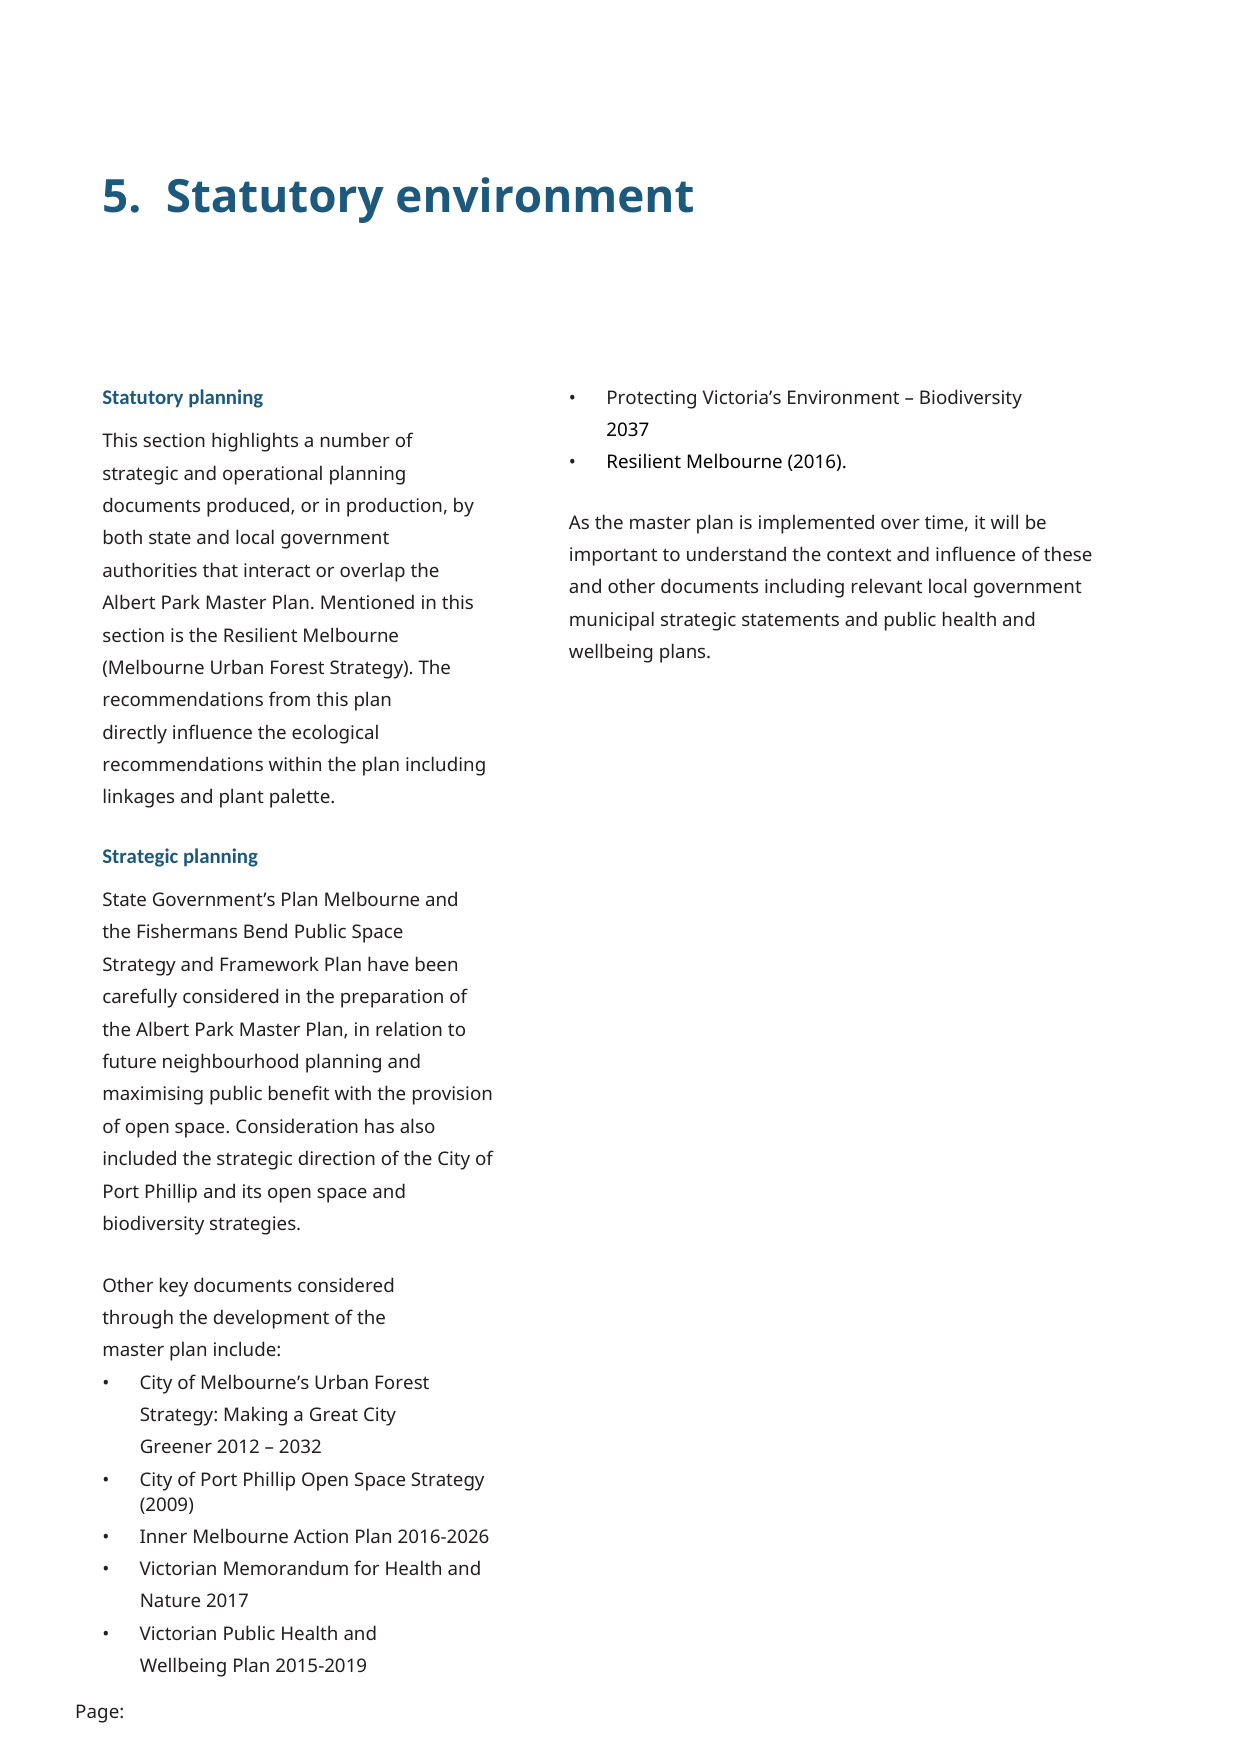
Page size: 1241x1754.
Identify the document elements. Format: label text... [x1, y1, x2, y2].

text 2037 [606, 416, 1142, 442]
list Victorian Memorandum for Health and Nature 2017 [102, 1555, 488, 1613]
text directly influence the ecological recommendations within the plan including linkages and plant palette. [102, 719, 488, 809]
list Inner Melbourne Action Plan 2016-2026 [102, 1523, 501, 1549]
text State Government’s Plan Melbourne and the Fishermans Bend Public Space Strategy and Framework Plan have been carefully considered in the preparation of the Albert Park Master Plan, in relation to future neighbourhood planning and [102, 886, 473, 1074]
text Statutory planning [102, 384, 501, 410]
list Protecting Victoria’s Environment – Biodiversity [569, 384, 1142, 410]
text This section highlights a number of strategic and operational planning documents produced, or in production, by both state and local government authorities that interact or overlap the Albert Park Master Plan. Mentioned in this section is the Resilient Melbourne (Melbourne Urban Forest Strategy). The recommendations from this plan [102, 427, 474, 712]
text Strategic planning [102, 843, 501, 869]
list Resilient Melbourne (2016). [569, 448, 1142, 474]
list Victorian Public Health and Wellbeing Plan 2015-2019 [102, 1620, 459, 1678]
text Other key documents considered through the development of the master plan include: [102, 1272, 445, 1362]
list City of Melbourne’s Urban Forest Strategy: Making a Great City Greener 2012 – 2032 [102, 1369, 459, 1459]
text As the master plan is implemented over time, it will be important to understand the context and influence of these and other documents including relevant local government municipal strategic statements and public health and wellbeing plans. [569, 509, 1119, 664]
list City of Port Phillip Open Space Strategy (2009) [102, 1466, 501, 1517]
text maximising public benefit with the provision of open space. Consideration has also included the strategic direction of the City of Port Phillip and its open space and biodiversity strategies. [102, 1081, 501, 1236]
subtitle Statutory environment [102, 164, 1142, 226]
